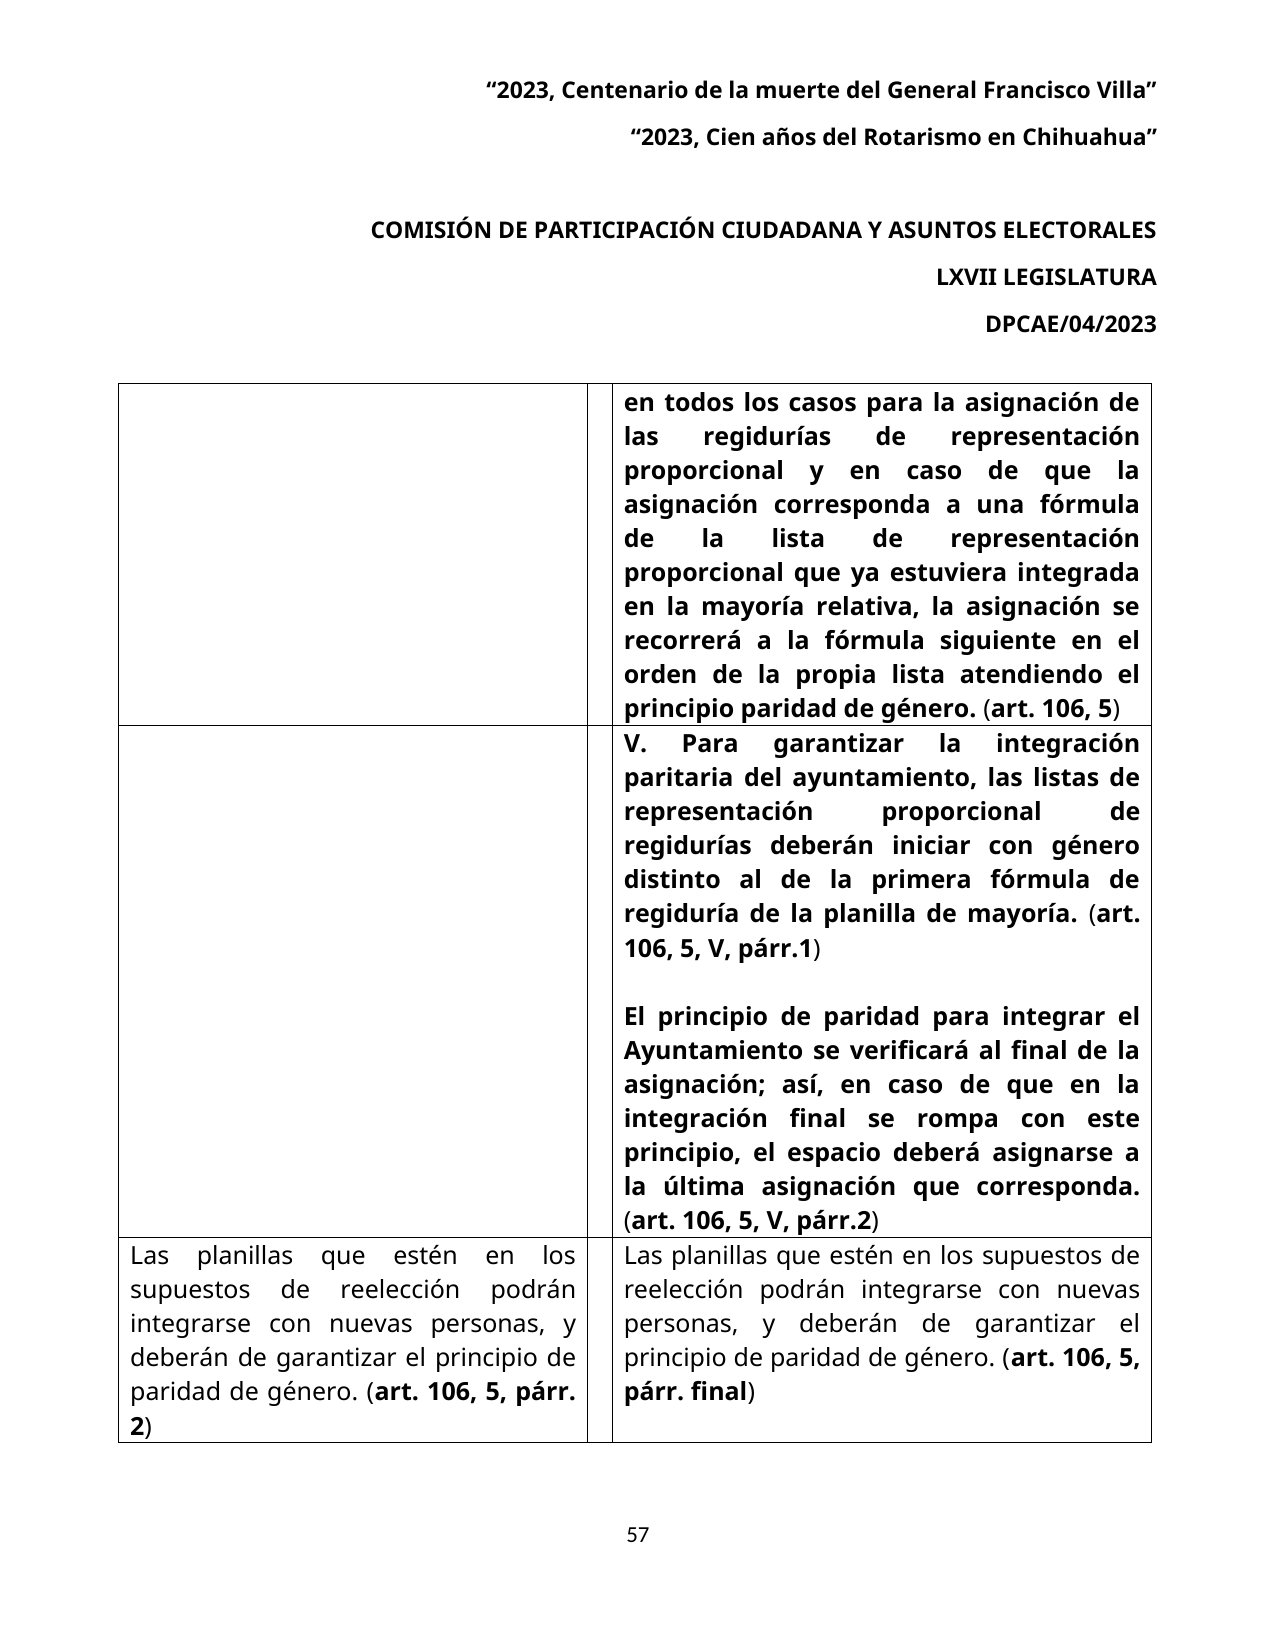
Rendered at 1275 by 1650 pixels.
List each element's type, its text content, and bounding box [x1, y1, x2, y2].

table_cell [588, 384, 612, 725]
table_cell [613, 384, 1151, 725]
table_cell [588, 1238, 612, 1442]
table_cell Las planillas que estén en los supuestos de reelección podrán integrarse con nuevas personas, y deberán de garantizar el principio de paridad de género. (art. 106, 5, párr. 2) [119, 1238, 587, 1442]
table_cell [119, 726, 587, 1237]
table_cell V. Para garantizar la integración paritaria del ayuntamiento, las listas de representación proporcional de regidurías deberán iniciar con género distinto al de la primera fórmula de regiduría de la planilla de mayoría. (art. 106, 5, V, párr.1) El principio de paridad para integrar el Ayuntamiento se verificará al final de la asignación; así, en caso de que en la integración final se rompa con este principio, el espacio deberá asignarse a la última asignación que corresponda. (art. 106, 5, V, párr.2) [613, 726, 1151, 1237]
table_cell [588, 726, 612, 1237]
table_cell Las planillas que estén en los supuestos de reelección podrán integrarse con nuevas personas, y deberán de garantizar el principio de paridad de género. (art. 106, 5, párr. final) [613, 1238, 1151, 1442]
table_cell [119, 384, 587, 725]
